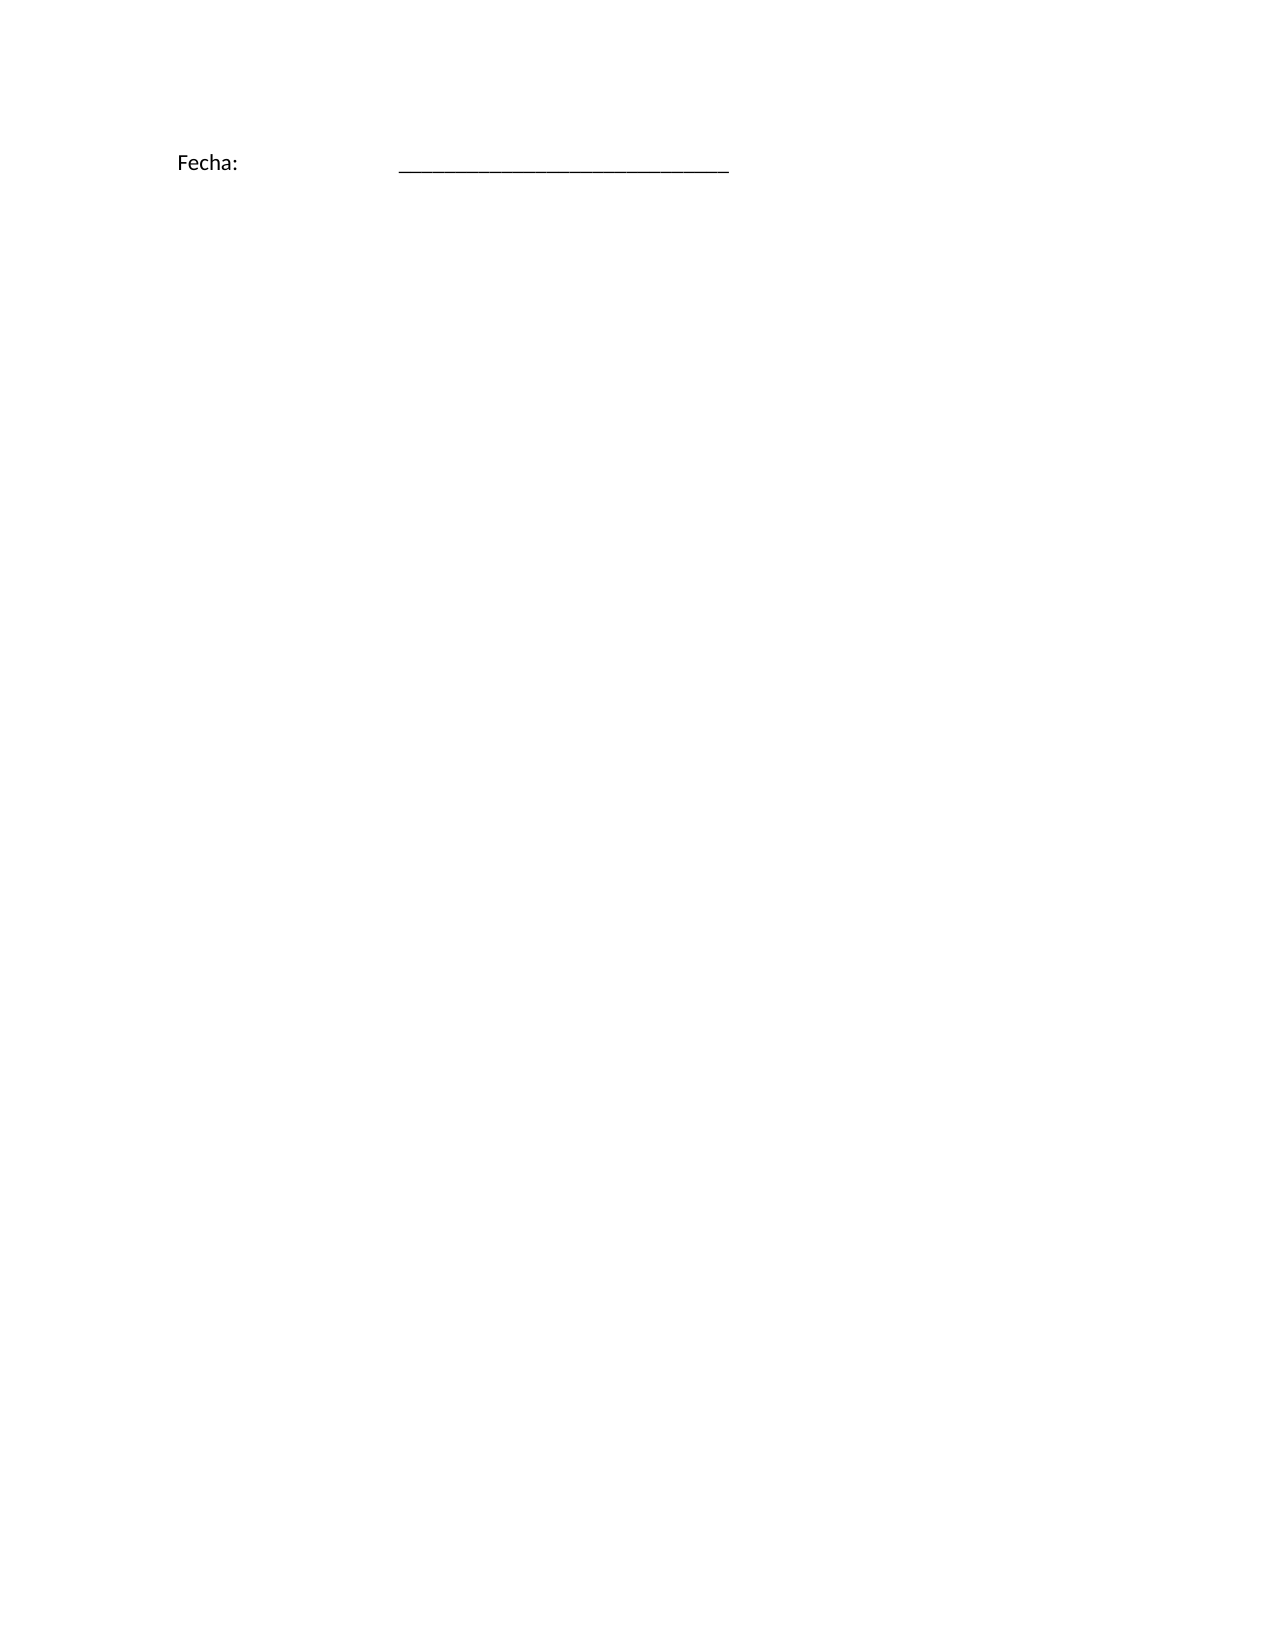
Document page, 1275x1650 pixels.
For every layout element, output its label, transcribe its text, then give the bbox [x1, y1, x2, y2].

text Fecha: _____________________________ [177, 148, 1098, 176]
